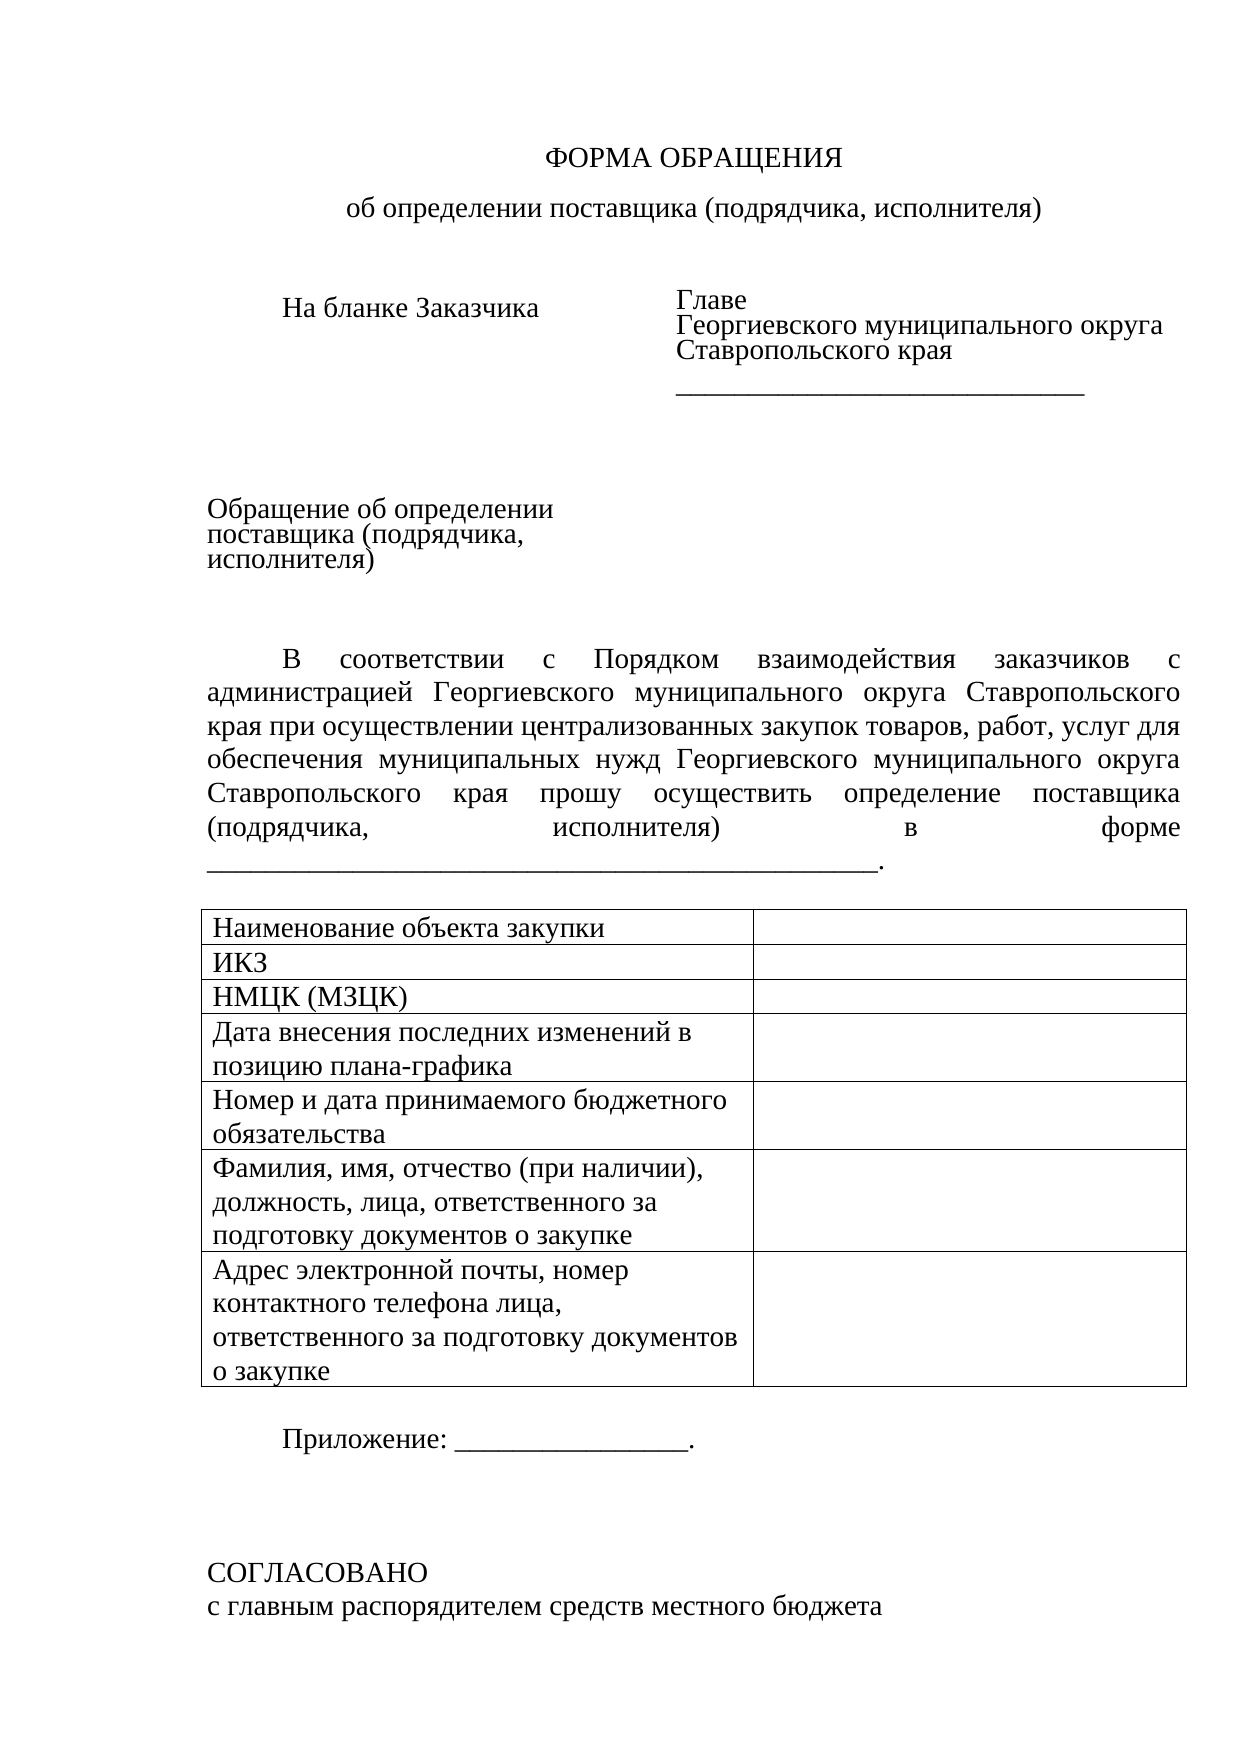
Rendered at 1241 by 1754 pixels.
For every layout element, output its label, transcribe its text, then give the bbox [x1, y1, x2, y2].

table_cell [754, 1252, 1186, 1386]
table_cell НМЦК (МЗЦК) [202, 980, 753, 1013]
text с главным распорядителем средств местного бюджета [207, 1588, 1181, 1622]
table_cell [754, 945, 1186, 978]
text СОГЛАСОВАНО [207, 1555, 1181, 1588]
table_cell [754, 1150, 1186, 1251]
text ФОРМА ОБРАЩЕНИЯ [760, 148, 1181, 173]
text Приложение: ________________. [207, 1421, 1181, 1454]
table_cell Фамилия, имя, отчество (при наличии), должность, лица, ответственного за подготовку документов о закупке [202, 1150, 753, 1251]
table_cell Дата внесения последних изменений в позицию плана-графика [202, 1014, 753, 1081]
text Обращение об определении [207, 499, 1181, 524]
table_cell Номер и дата принимаемого бюджетного обязательства [202, 1082, 753, 1149]
text поставщика (подрядчика, [365, 524, 1181, 549]
text об определении поставщика (подрядчика, исполнителя) [708, 198, 1181, 223]
table_cell [754, 980, 1186, 1013]
table_cell Адрес электронной почты, номер контактного телефона лица, ответственного за подготовку документов о закупке [202, 1252, 753, 1386]
table_header Главе Георгиевского муниципального округа Ставропольского края ____________________________ [665, 290, 1181, 432]
text исполнителя) [207, 549, 1181, 574]
text поставщика (подрядчика, [207, 524, 368, 549]
text ФОРМА ОБРАЩЕНИЯ [207, 148, 761, 173]
table_header [754, 910, 1186, 944]
text В соответствии с Порядком взаимодействия заказчиков с администрацией Георгиевского муниципального округа Ставропольского края при осуществлении централизованных закупок товаров, работ, услуг для обеспечения муниципальных нужд Георгиевского муниципального округа Ставропольского края прошу осуществить определение поставщика (подрядчика, исполнителя) в форме ______________________________________________. [207, 641, 1181, 876]
table_cell ИКЗ [202, 945, 753, 978]
table_cell [754, 1014, 1186, 1081]
table_cell [754, 1082, 1186, 1149]
text об определении поставщика (подрядчика, исполнителя) [207, 198, 711, 223]
table_header Наименование объекта закупки [202, 910, 753, 944]
table_header На бланке Заказчика [196, 290, 664, 432]
